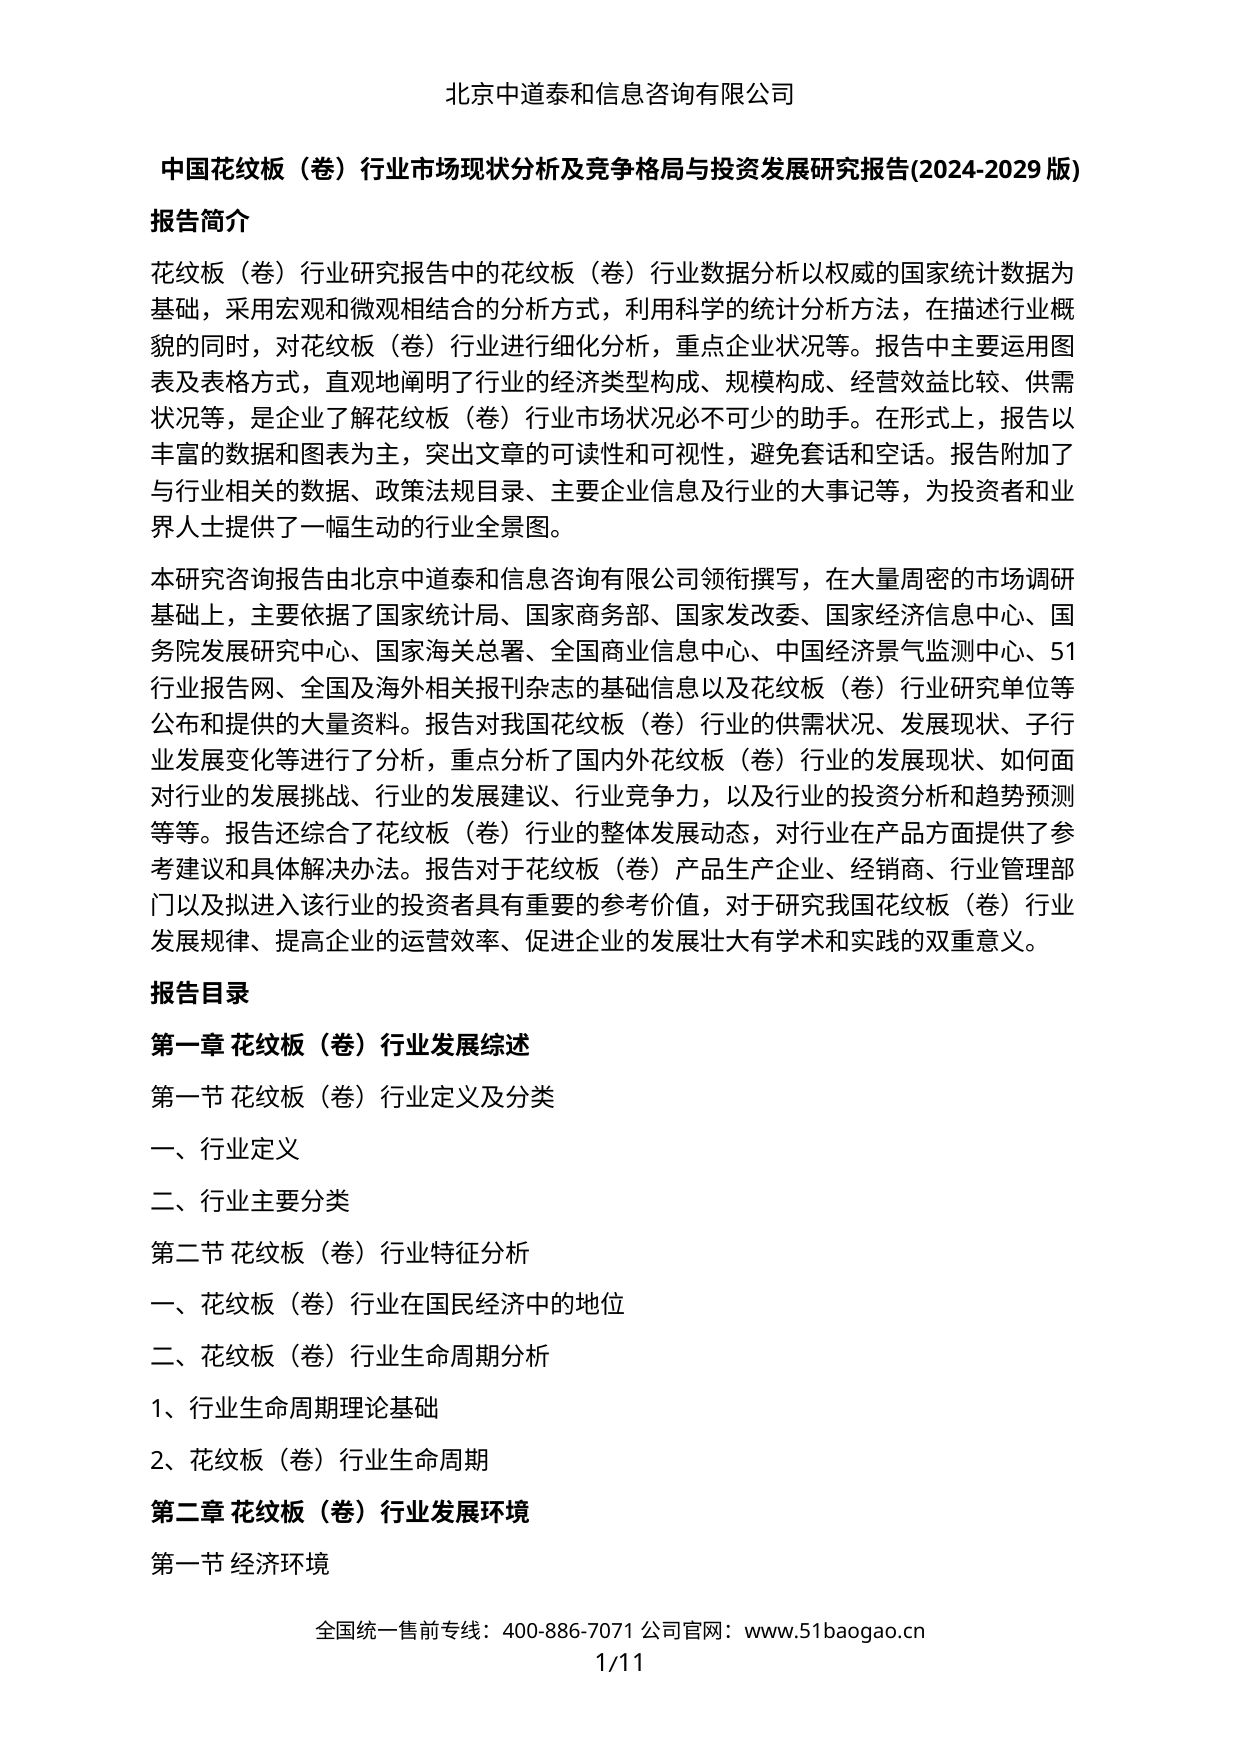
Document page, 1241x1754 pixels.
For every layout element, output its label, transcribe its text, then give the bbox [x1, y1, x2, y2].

text 第二章 花纹板（卷）行业发展环境 [150, 1492, 1090, 1529]
text 2、花纹板（卷）行业生命周期 [150, 1441, 1090, 1477]
text 二、行业主要分类 [150, 1181, 1090, 1217]
text 第一节 经济环境 [150, 1544, 1090, 1581]
text 1、行业生命周期理论基础 [150, 1389, 1090, 1425]
text 一、花纹板（卷）行业在国民经济中的地位 [150, 1285, 1090, 1321]
text 二、花纹板（卷）行业生命周期分析 [150, 1337, 1090, 1373]
text 中国花纹板（卷）行业市场现状分析及竞争格局与投资发展研究报告(2024-2029版) [150, 150, 1090, 186]
text 第二节 花纹板（卷）行业特征分析 [150, 1233, 1090, 1269]
text 报告简介 [150, 202, 1090, 238]
text 第一节 花纹板（卷）行业定义及分类 [150, 1077, 1090, 1114]
text 报告目录 [150, 974, 1090, 1010]
text 一、行业定义 [150, 1129, 1090, 1166]
text 花纹板（卷）行业研究报告中的花纹板（卷）行业数据分析以权威的国家统计数据为基础，采用宏观和微观相结合的分析方式，利用科学的统计分析方法，在描述行业概貌的同时，对花纹板（卷）行业进行细化分析，重点企业状况等。报告中主要运用图表及表格方式，直观地阐明了行业的经济类型构成、规模构成、经营效益比较、供需状况等，是企业了解花纹板（卷）行业市场状况必不可少的助手。在形式上，报告以丰富的数据和图表为主，突出文章的可读性和可视性，避免套话和空话。报告附加了与行业相关的数据、政策法规目录、主要企业信息及行业的大事记等，为投资者和业界人士提供了一幅生动的行业全景图。 [150, 254, 1090, 544]
text 第一章 花纹板（卷）行业发展综述 [150, 1026, 1090, 1062]
text 本研究咨询报告由北京中道泰和信息咨询有限公司领衔撰写，在大量周密的市场调研基础上，主要依据了国家统计局、国家商务部、国家发改委、国家经济信息中心、国务院发展研究中心、国家海关总署、全国商业信息中心、中国经济景气监测中心、51行业报告网、全国及海外相关报刊杂志的基础信息以及花纹板（卷）行业研究单位等公布和提供的大量资料。报告对我国花纹板（卷）行业的供需状况、发展现状、子行业发展变化等进行了分析，重点分析了国内外花纹板（卷）行业的发展现状、如何面对行业的发展挑战、行业的发展建议、行业竞争力，以及行业的投资分析和趋势预测等等。报告还综合了花纹板（卷）行业的整体发展动态，对行业在产品方面提供了参考建议和具体解决办法。报告对于花纹板（卷）产品生产企业、经销商、行业管理部门以及拟进入该行业的投资者具有重要的参考价值，对于研究我国花纹板（卷）行业发展规律、提高企业的运营效率、促进企业的发展壮大有学术和实践的双重意义。 [150, 559, 1090, 958]
